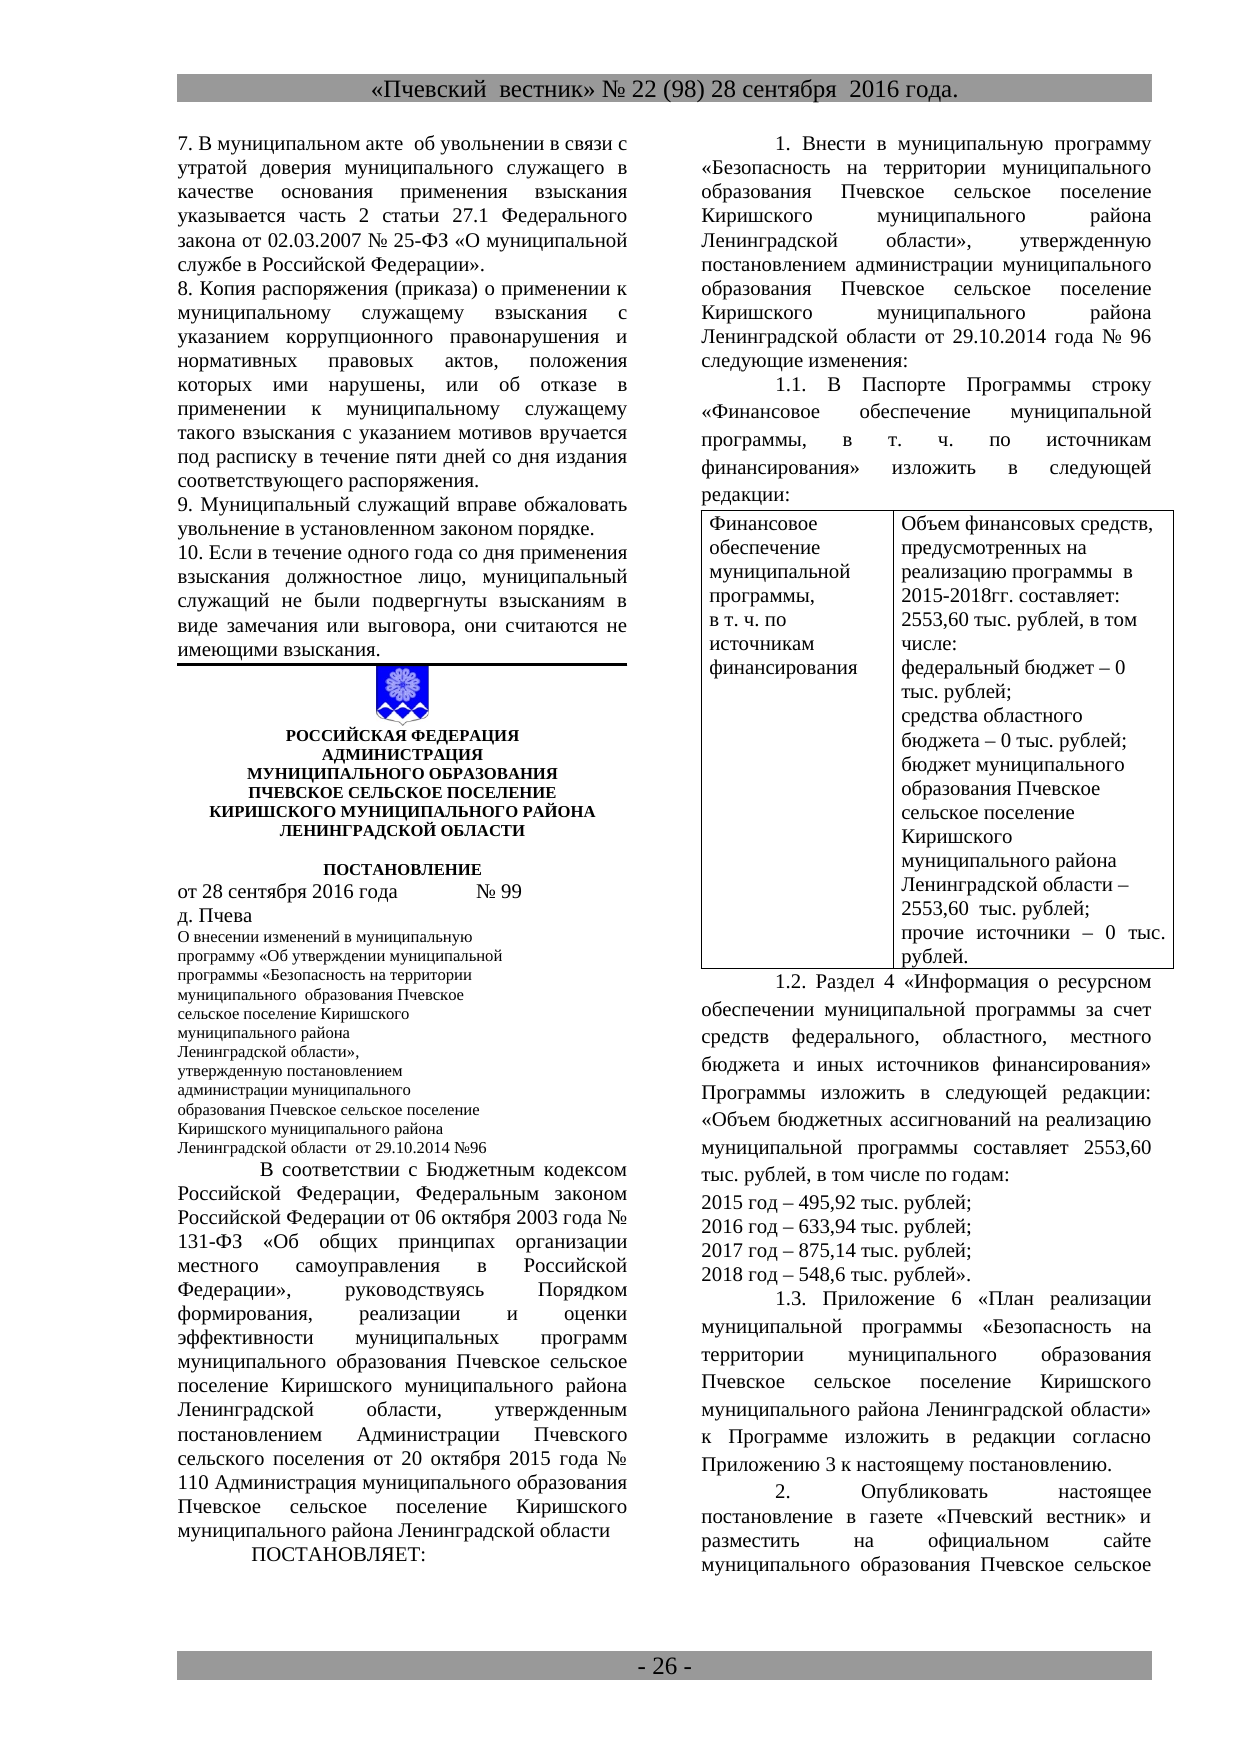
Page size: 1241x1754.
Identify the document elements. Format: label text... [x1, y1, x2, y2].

text ПЧЕВСКОЕ СЕЛЬСКОЕ ПОСЕЛЕНИЕ [177, 783, 627, 802]
text Ленинградской области», [177, 1042, 627, 1061]
text 2016 год – 633,94 тыс. рублей; [701, 1214, 1152, 1238]
text АДМИНИСТРАЦИЯ [177, 744, 627, 764]
text администрации муниципального [177, 1080, 627, 1099]
text муниципального района [177, 1023, 627, 1042]
text 2015 год – 495,92 тыс. рублей; [701, 1190, 1152, 1214]
text О внесении изменений в муниципальную [177, 927, 627, 946]
text программы «Безопасность на территории [177, 965, 627, 984]
text 9. Муниципальный служащий вправе обжаловать увольнение в установленном законом порядке. [177, 492, 627, 540]
text 1.1. В Паспорте Программы строку «Финансовое обеспечение муниципальной программы, в т. ч. по источникам финансирования» изложить в следующей редакции: [701, 372, 1152, 506]
text д. Пчева [177, 903, 627, 927]
text 10. Если в течение одного года со дня применения взыскания должностное лицо, муниципальный служащий не были подвергнуты взысканиям в виде замечания или выговора, они считаются не имеющими взыскания. [177, 540, 627, 663]
text ПОСТАНОВЛЯЕТ: [177, 1542, 627, 1566]
text программу «Об утверждении муниципальной [177, 946, 627, 965]
text КИРИШСКОГО МУНИЦИПАЛЬНОГО РАЙОНА [177, 802, 627, 821]
text 1.3. Приложение 6 «План реализации муниципальной программы «Безопасность на территории муниципального образования Пчевское сельское поселение Киришского муниципального района Ленинградской области» к Программе изложить в редакции согласно Приложению 3 к настоящему постановлению. [701, 1286, 1152, 1476]
text 2017 год – 875,14 тыс. рублей; [701, 1238, 1152, 1262]
text 8. Копия распоряжения (приказа) о применении к муниципальному служащему взыскания с указанием коррупционного правонарушения и нормативных правовых актов, положения которых ими нарушены, или об отказе в применении к муниципальному служащему такого взыскания с указанием мотивов вручается под расписку в течение пяти дней со дня издания соответствующего распоряжения. [177, 276, 627, 492]
text ЛЕНИНГРАДСКОЙ ОБЛАСТИ [177, 821, 627, 840]
text сельское поселение Киришского [177, 1003, 627, 1023]
text ПОСТАНОВЛЕНИЕ [177, 859, 627, 879]
picture [376, 666, 429, 726]
text 2018 год – 548,6 тыс. рублей». [701, 1262, 1152, 1286]
table_header Объем финансовых средств, предусмотренных на реализацию программы в 2015-2018гг. составляет: 2553,60 тыс. рублей, в том числе: федеральный бюджет – 0 тыс. рублей; средства областного бюджета – 0 тыс. рублей; бюджет муниципального образования Пчевское сельское поселение Киришского муниципального района Ленинградской области – 2553,60 тыс. рублей; прочие источники – 0 тыс. рублей. [894, 511, 1173, 968]
text от 28 сентября 2016 года № 99 [177, 879, 627, 903]
text В соответствии с Бюджетным кодексом Российской Федерации, Федеральным законом Российской Федерации от 06 октября 2003 года № 131-ФЗ «Об общих принципах организации местного самоуправления в Российской Федерации», руководствуясь Порядком формирования, реализации и оценки эффективности муниципальных программ муниципального образования Пчевское сельское поселение Киришского муниципального района Ленинградской области, утвержденным постановлением Администрации Пчевского сельского поселения от 20 октября 2015 года № 110 Администрация муниципального образования Пчевское сельское поселение Киришского муниципального района Ленинградской области [177, 1157, 627, 1542]
text 1.2. Раздел 4 «Информация о ресурсном обеспечении муниципальной программы за счет средств федерального, областного, местного бюджета и иных источников финансирования» Программы изложить в следующей редакции: «Объем бюджетных ассигнований на реализацию муниципальной программы составляет 2553,60 тыс. рублей, в том числе по годам: [701, 969, 1152, 1186]
text образования Пчевское сельское поселение [177, 1099, 627, 1118]
text 1. Внести в муниципальную программу «Безопасность на территории муниципального образования Пчевское сельское поселение Киришского муниципального района Ленинградской области», утвержденную постановлением администрации муниципального образования Пчевское сельское поселение Киришского муниципального района Ленинградской области от 29.10.2014 года № 96 следующие изменения: [701, 131, 1152, 372]
text МУНИЦИПАЛЬНОГО ОБРАЗОВАНИЯ [177, 764, 627, 783]
text муниципального образования Пчевское [177, 984, 627, 1003]
title РОССИЙСКАЯ ФЕДЕРАЦИЯ [177, 725, 627, 744]
text Киришского муниципального района [177, 1118, 627, 1138]
table_header Финансовое обеспечение муниципальной программы, в т. ч. по источникам финансирования [702, 511, 893, 968]
text утвержденную постановлением [177, 1061, 627, 1080]
text Ленинградской области от 29.10.2014 №96 [177, 1138, 627, 1157]
